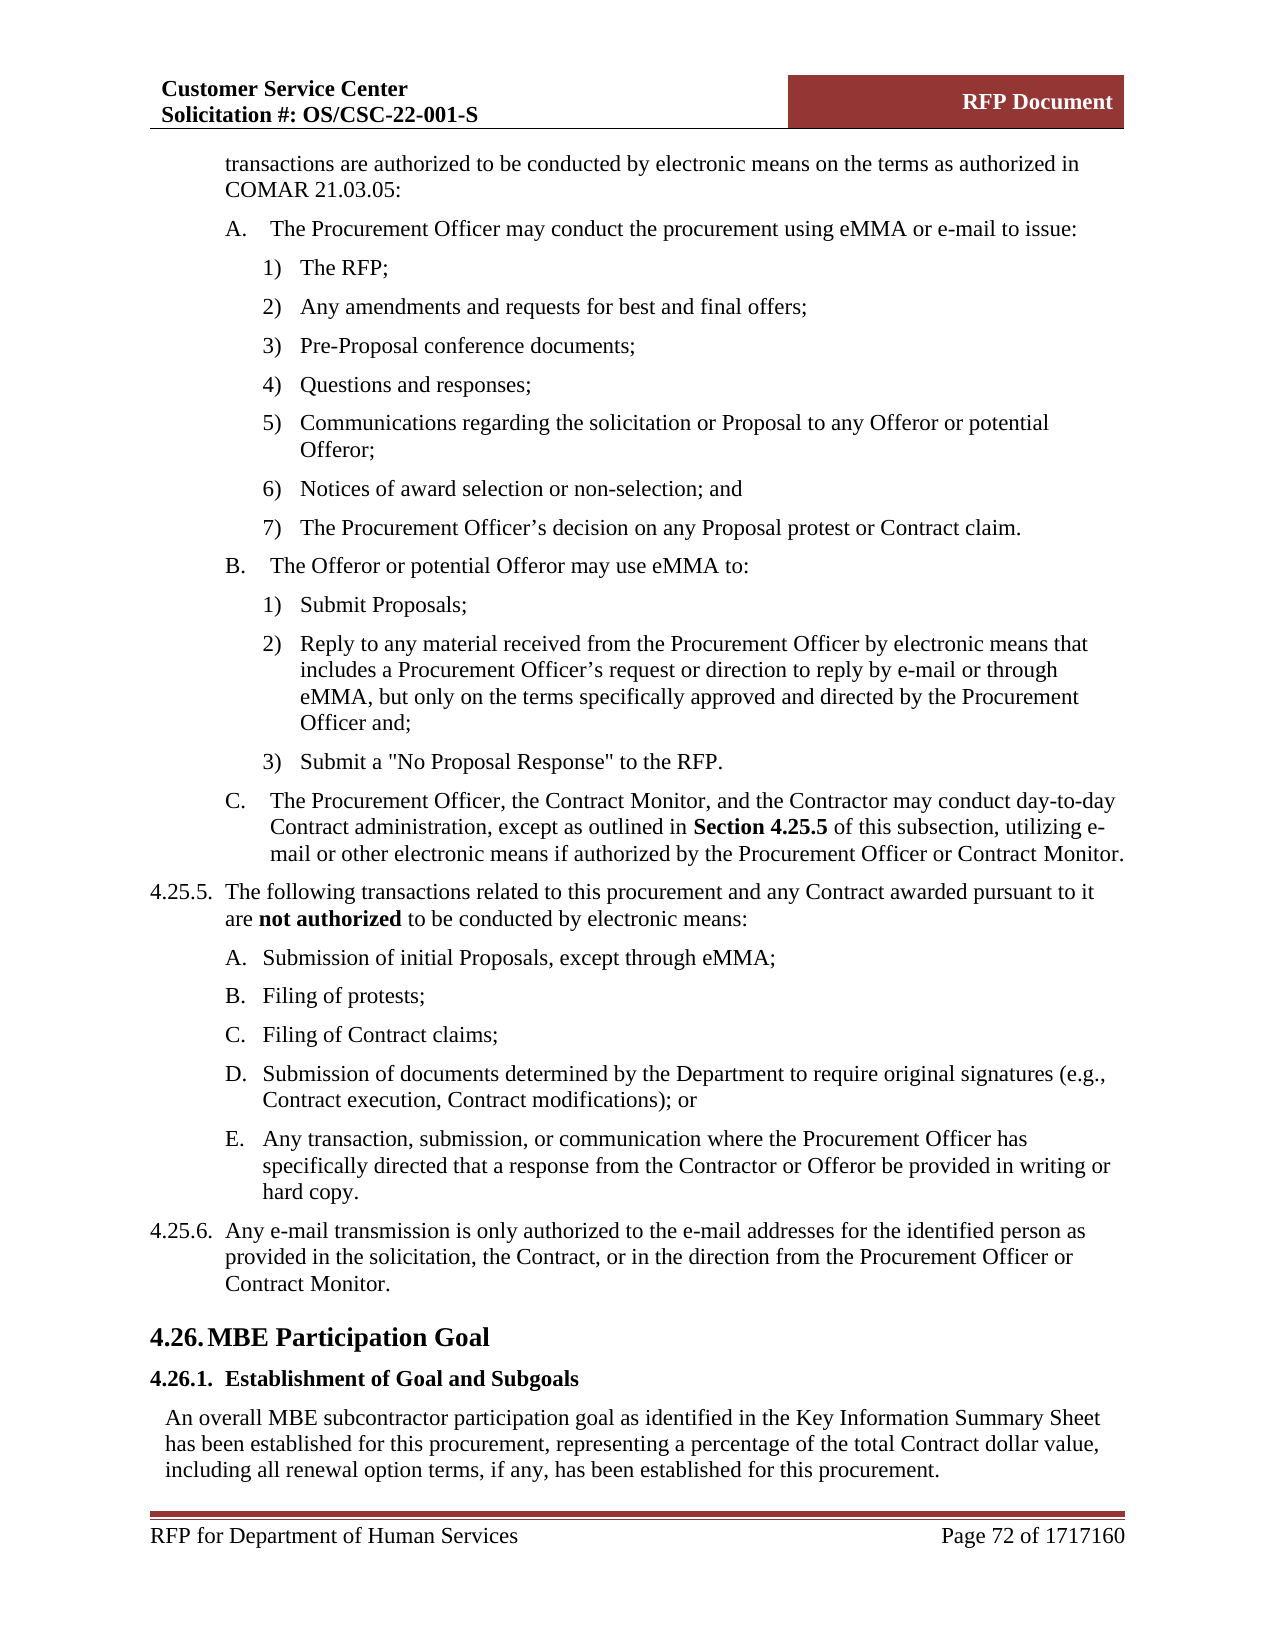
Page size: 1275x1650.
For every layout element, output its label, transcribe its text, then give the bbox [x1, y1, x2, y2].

subtitle Establishment of Goal and Subgoals [150, 1365, 1125, 1391]
subtitle MBE Participation Goal [150, 1321, 1125, 1352]
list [150, 150, 1125, 203]
list Communications regarding the solicitation or Proposal to any Offeror or potential Offeror; [262, 409, 1125, 462]
text The Offeror or potential Offeror may use eMMA to: [225, 552, 1125, 579]
list The RFP; [262, 254, 1125, 280]
list Submission of initial Proposals, except through eMMA; [225, 944, 1125, 970]
list Any e-mail transmission is only authorized to the e-mail addresses for the identified person as provided in the solicitation, the Contract, or in the direction from the Procurement Officer or Contract Monitor. [150, 1217, 1125, 1296]
list Notices of award selection or non-selection; and [262, 475, 1125, 501]
list The Procurement Officer may conduct the procurement using eMMA or e-mail to issue: [225, 215, 1125, 242]
list Filing of Contract claims; [225, 1021, 1125, 1048]
list Reply to any material received from the Procurement Officer by electronic means that includes a Procurement Officer’s request or direction to reply by e-mail or through eMMA, but only on the terms specifically approved and directed by the Procurement Officer and; [262, 630, 1125, 736]
list Submit Proposals; [262, 591, 1125, 618]
list Pre-Proposal conference documents; [262, 332, 1125, 358]
text An overall MBE subcontractor participation goal as identified in the Key Information Summary Sheet has been established for this procurement, representing a percentage of the total Contract dollar value, including all renewal option terms, if any, has been established for this procurement. [165, 1403, 1125, 1483]
list Filing of protests; [225, 982, 1125, 1009]
list The Procurement Officer, the Contract Monitor, and the Contractor may conduct day-to-day Contract administration, except as outlined in Section 4.25.5 of this subsection, utilizing e-mail or other electronic means if authorized by the Procurement Officer or Contract Monitor. [225, 787, 1125, 866]
list The following transactions related to this procurement and any Contract awarded pursuant to it are not authorized to be conducted by electronic means: [150, 878, 1125, 931]
list The Procurement Officer’s decision on any Proposal protest or Contract claim. [262, 513, 1125, 540]
list Any transaction, submission, or communication where the Procurement Officer has specifically directed that a response from the Contractor or Offeror be provided in writing or hard copy. [225, 1125, 1125, 1204]
list Submit a "No Proposal Response" to the RFP. [262, 748, 1125, 774]
list Any amendments and requests for best and final offers; [262, 293, 1125, 319]
list Submission of documents determined by the Department to require original signatures (e.g., Contract execution, Contract modifications); or [225, 1060, 1125, 1113]
list Questions and responses; [262, 371, 1125, 397]
